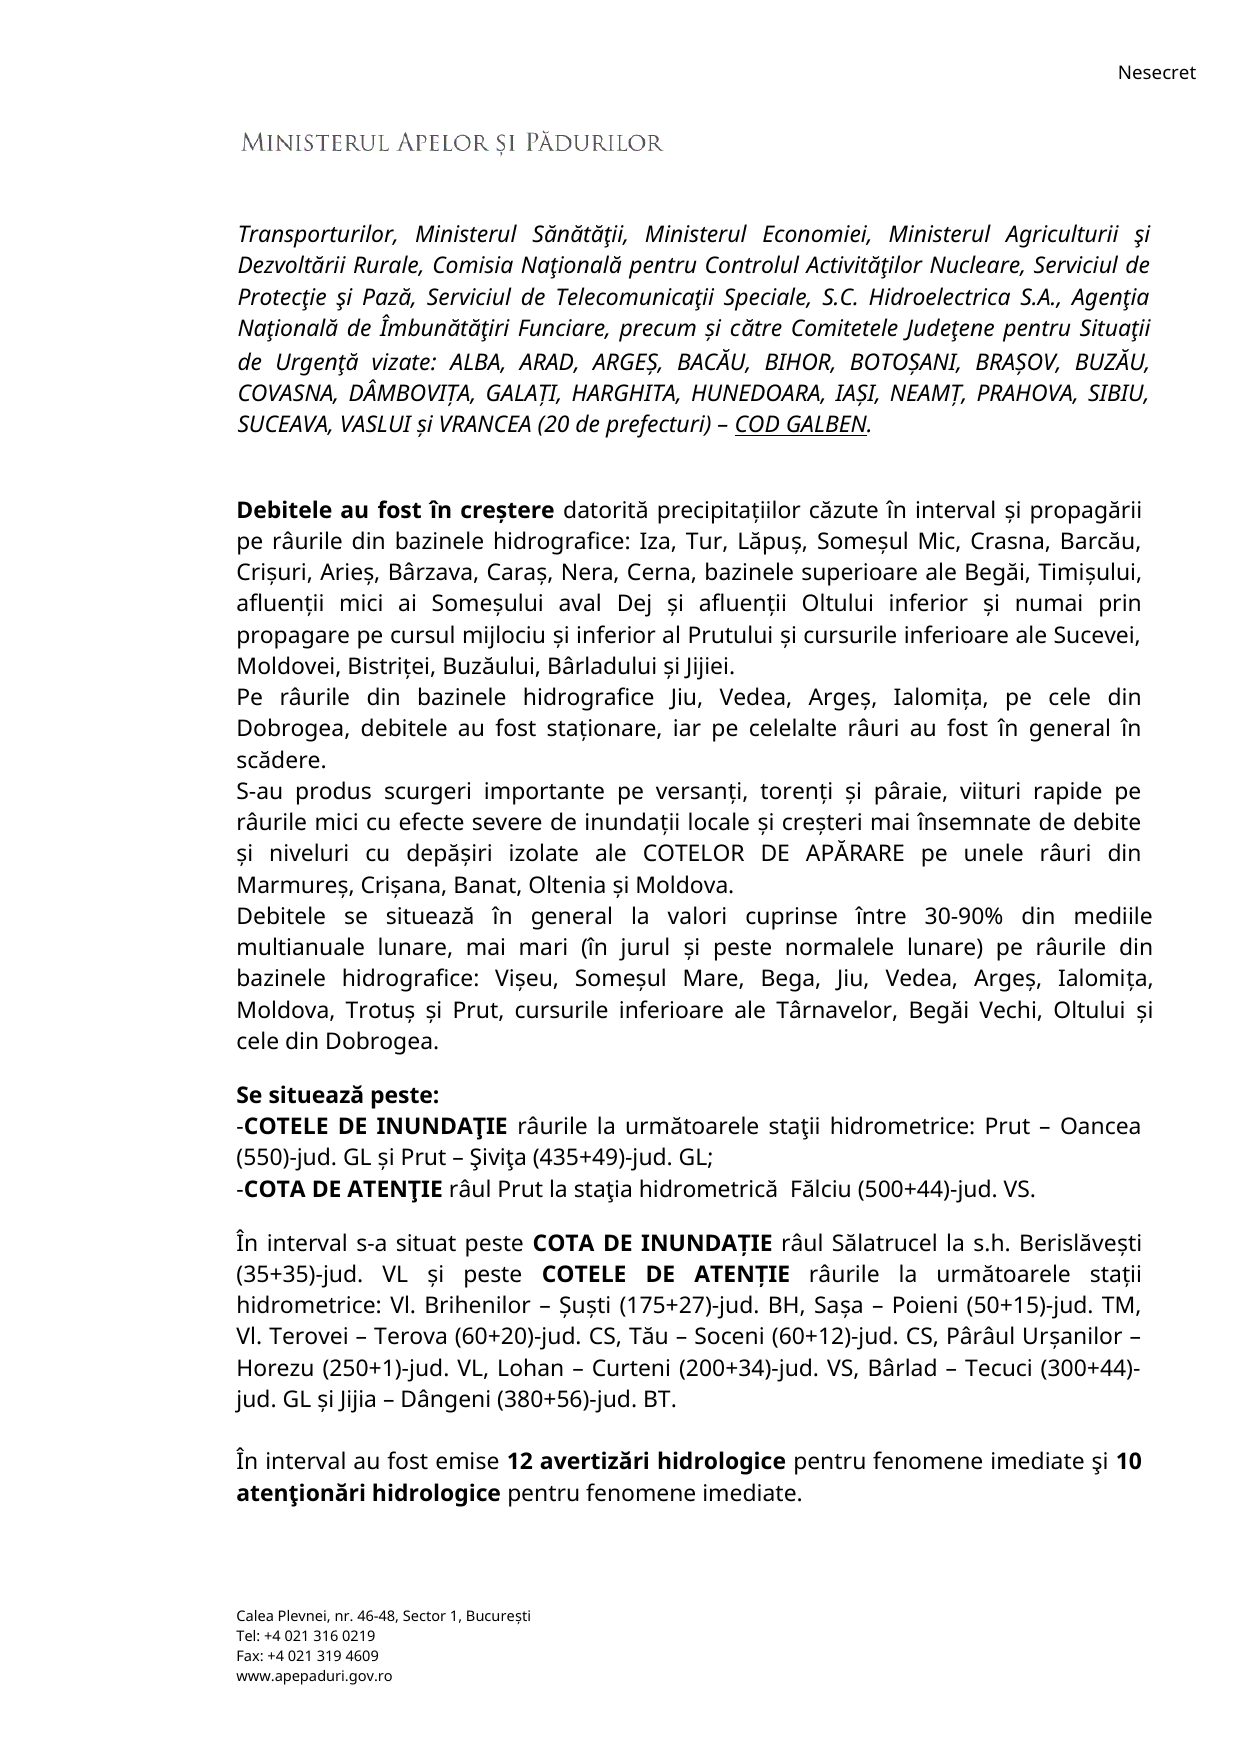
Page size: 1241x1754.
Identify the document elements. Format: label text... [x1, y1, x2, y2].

text Se situează peste: [236, 1079, 1142, 1110]
text -COTA DE ATENŢIE râul Prut la staţia hidrometrică Fălciu (500+44)-jud. VS. [236, 1173, 1142, 1204]
text Debitele se situează în general la valori cuprinse între 30-90% din mediile multianuale lunare, mai mari (în jurul și peste normalele lunare) pe râurile din bazinele hidrografice: Vişeu, Someşul Mare, Bega, Jiu, Vedea, Argeş, Ialomița, Moldova, Trotuș și Prut, cursurile inferioare ale Târnavelor, Begăi Vechi, Oltului și cele din Dobrogea. [236, 900, 1154, 1056]
text Debitele au fost în creștere datorită precipitațiilor căzute în interval și propagării pe râurile din bazinele hidrografice: Iza, Tur, Lăpuș, Someșul Mic, Crasna, Barcău, Crișuri, Arieș, Bârzava, Caraș, Nera, Cerna, bazinele superioare ale Begăi, Timișului, afluenții mici ai Someșului aval Dej și afluenții Oltului inferior și numai prin propagare pe cursul mijlociu și inferior al Prutului și cursurile inferioare ale Sucevei, Moldovei, Bistriței, Buzăului, Bârladului și Jijiei. [236, 494, 1142, 681]
text Pe râurile din bazinele hidrografice Jiu, Vedea, Argeș, Ialomița, pe cele din Dobrogea, debitele au fost staționare, iar pe celelalte râuri au fost în general în scădere. [236, 681, 1142, 775]
picture [236, 84, 668, 202]
text S-au produs scurgeri importante pe versanți, torenți și pâraie, viituri rapide pe râurile mici cu efecte severe de inundații locale și creșteri mai însemnate de debite și niveluri cu depășiri izolate ale COTELOR DE APĂRARE pe unele râuri din Marmureș, Crișana, Banat, Oltenia și Moldova. [236, 775, 1142, 900]
text În interval s-a situat peste COTA DE INUNDAȚIE râul Sălatrucel la s.h. Berislăvești (35+35)-jud. VL și peste COTELE DE ATENȚIE râurile la următoarele stații hidrometrice: Vl. Brihenilor – Șuști (175+27)-jud. BH, Sașa – Poieni (50+15)-jud. TM, Vl. Terovei – Terova (60+20)-jud. CS, Tău – Soceni (60+12)-jud. CS, Pârâul Urșanilor – Horezu (250+1)-jud. VL, Lohan – Curteni (200+34)-jud. VS, Bârlad – Tecuci (300+44)-jud. GL și Jijia – Dângeni (380+56)-jud. BT. [236, 1227, 1142, 1414]
text -COTELE DE INUNDAŢIE râurile la următoarele staţii hidrometrice: Prut – Oancea (550)-jud. GL și Prut – Şiviţa (435+49)-jud. GL; [236, 1110, 1142, 1173]
text În interval au fost emise 12 avertizări hidrologice pentru fenomene imediate şi 10 atenţionări hidrologice pentru fenomene imediate. [236, 1445, 1142, 1508]
